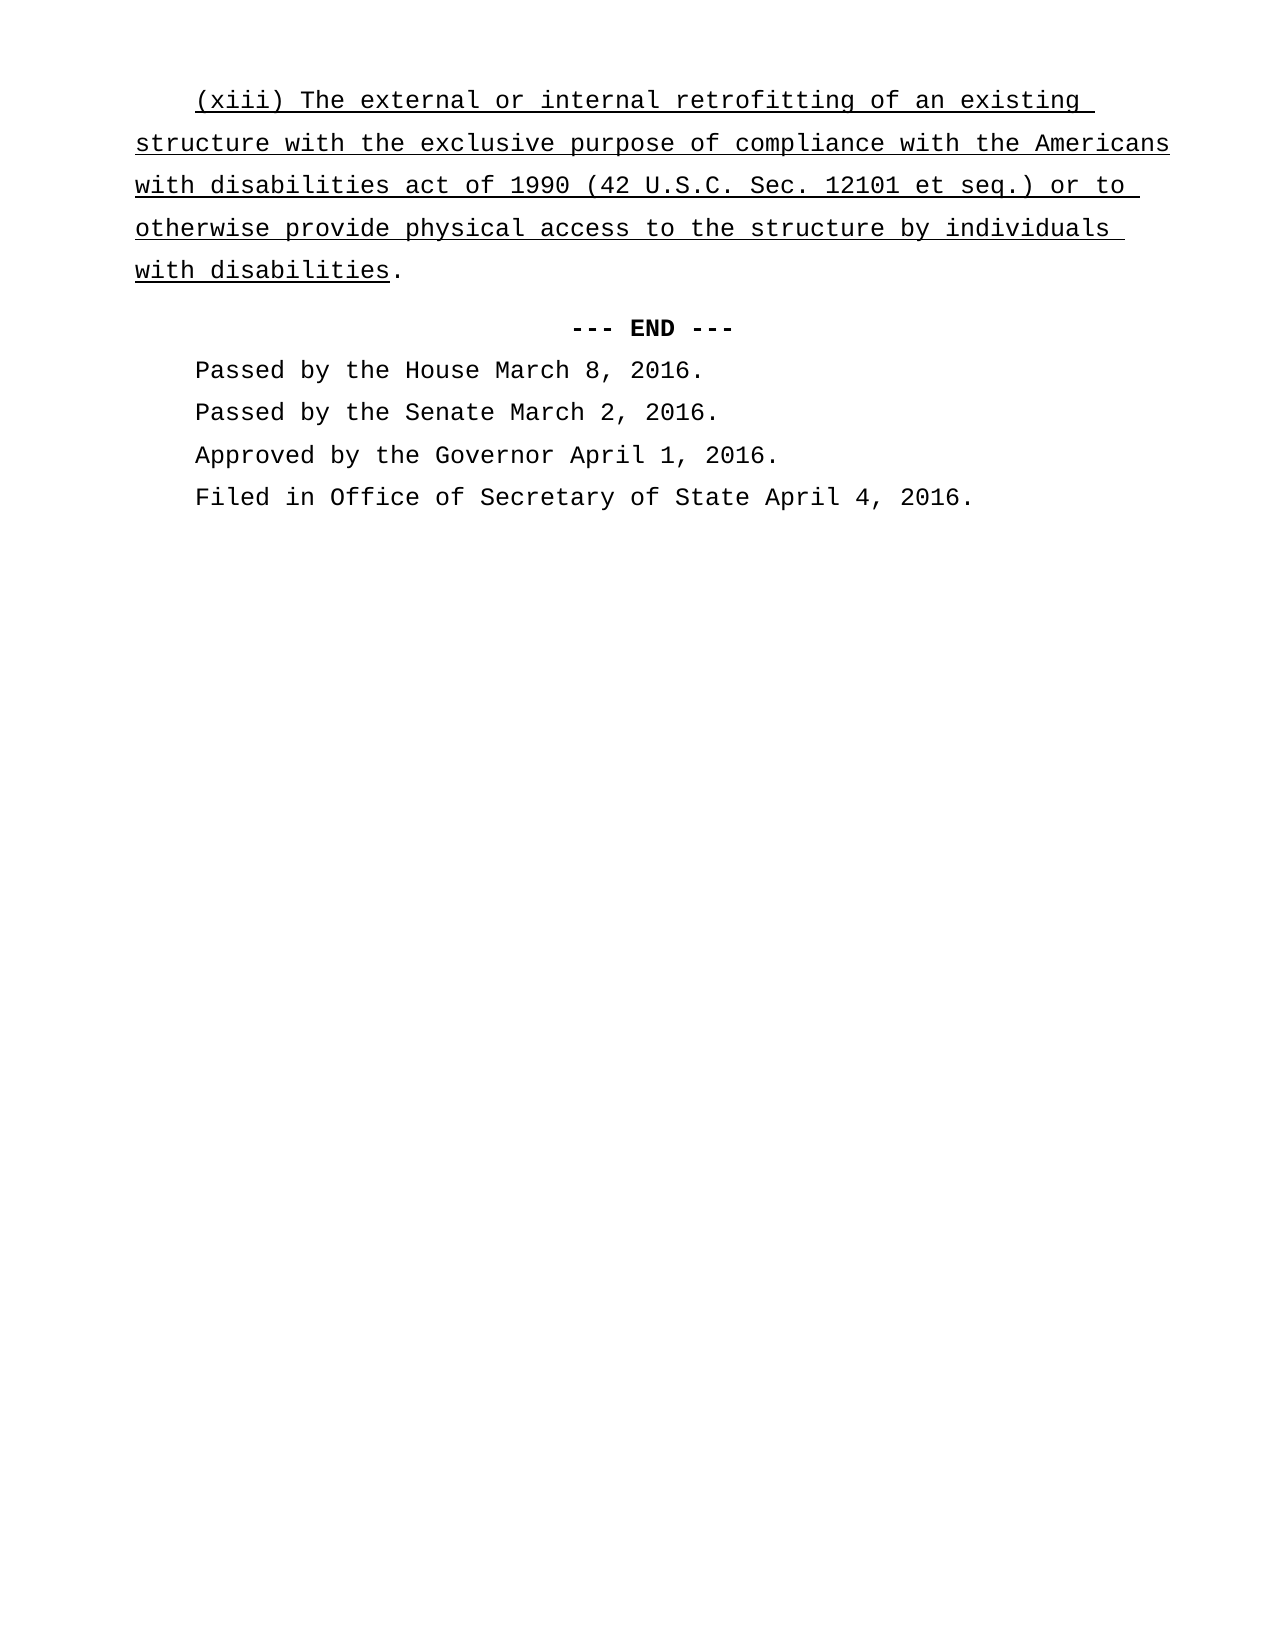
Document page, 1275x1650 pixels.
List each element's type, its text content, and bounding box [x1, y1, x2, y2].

text Passed by the Senate March 2, 2016. [135, 387, 1170, 429]
text (xiii) The external or internal retrofitting of an existing structure with the exclusive purpose of compliance with the Americans with disabilities act of 1990 (42 U.S.C. Sec. 12101 et seq.) or to otherwise provide physical access to the structure by individuals with disabilities. [135, 155, 1170, 287]
text --- END --- [135, 316, 1170, 344]
text Approved by the Governor April 1, 2016. [135, 429, 1170, 472]
text Filed in Office of Secretary of State April 4, 2016. [135, 472, 1170, 514]
text Passed by the House March 8, 2016. [135, 344, 1170, 387]
text (xiii) The external or internal retrofitting of an existing structure with the exclusive purpose of compliance with the Americans with disabilities act of 1990 (42 U.S.C. Sec. 12101 et seq.) or to otherwise provide physical access to the structure by individuals with disabilities. [135, 75, 1170, 154]
